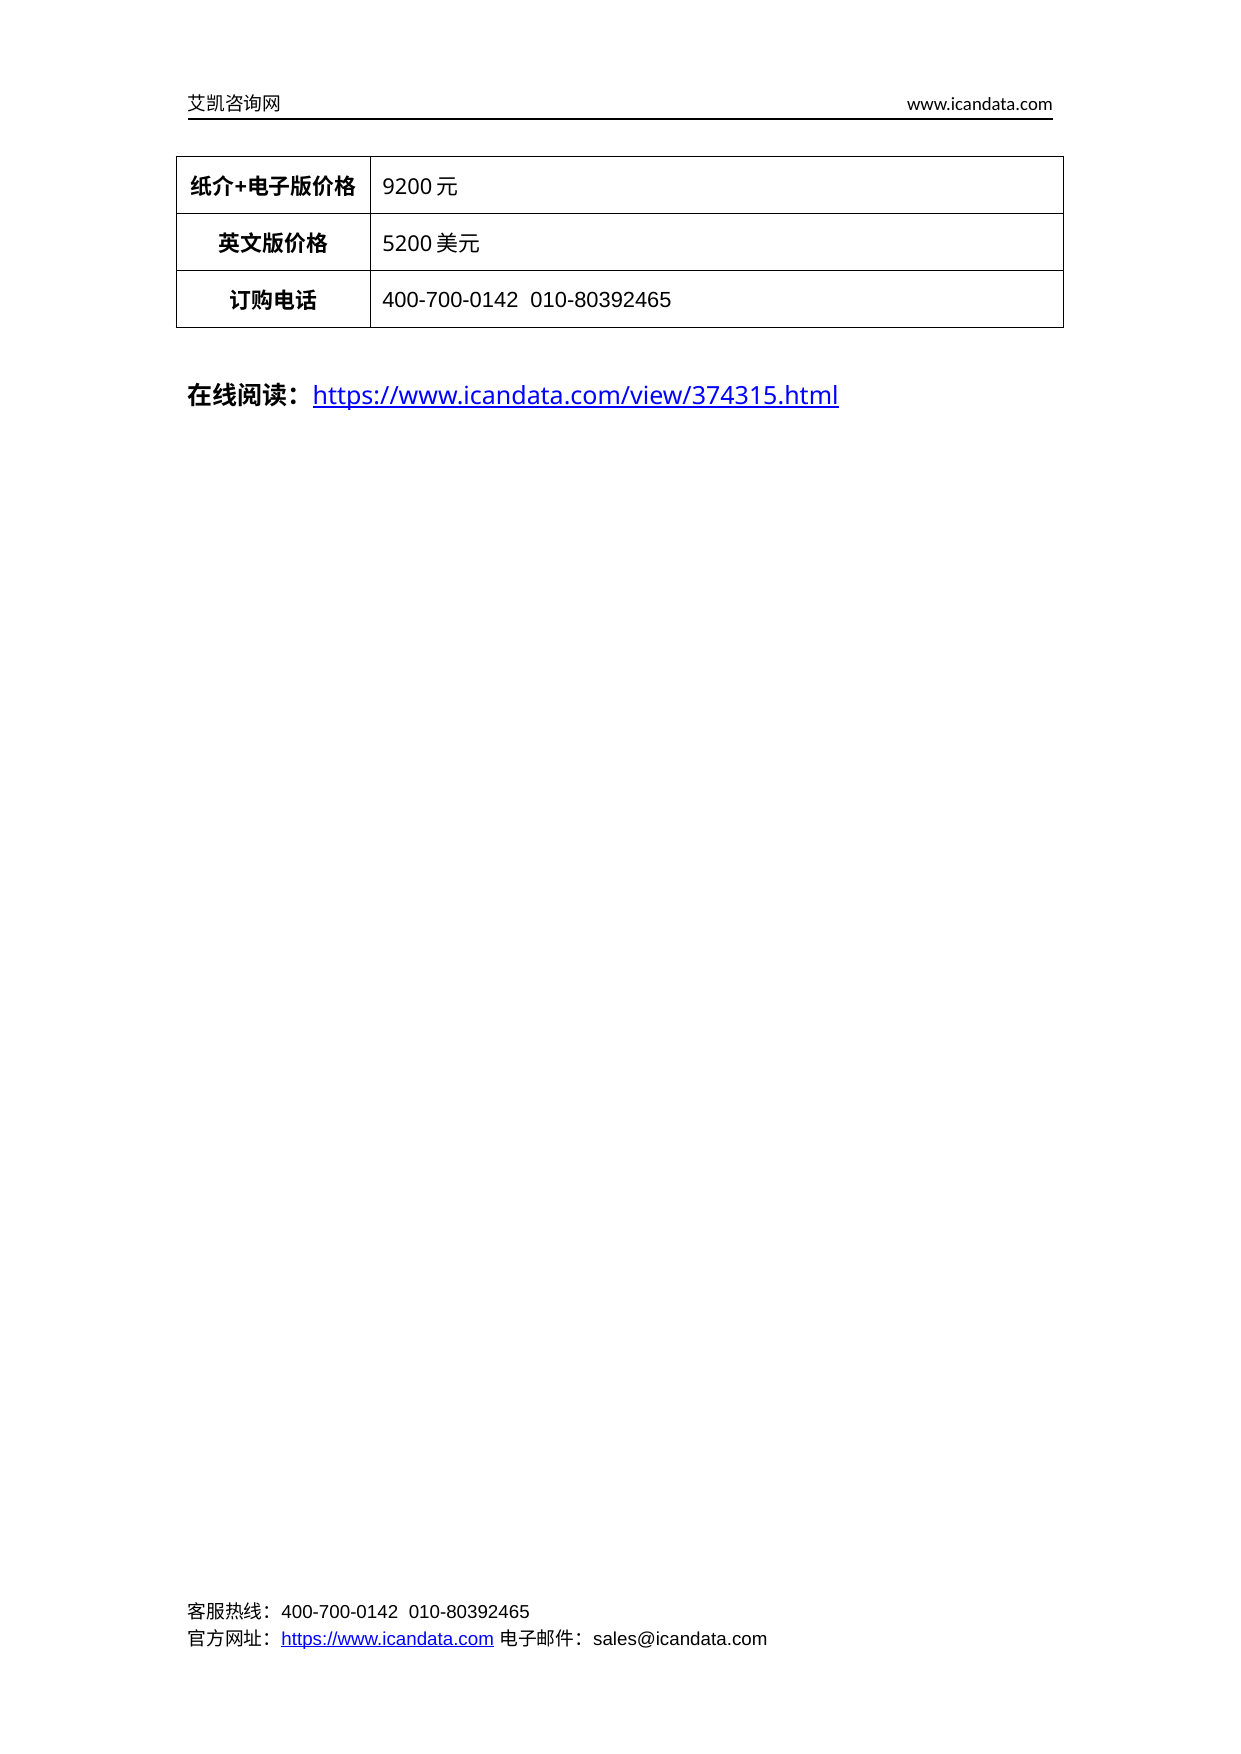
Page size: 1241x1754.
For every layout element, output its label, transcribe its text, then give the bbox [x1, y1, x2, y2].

table_cell 400-700-0142 010-80392465 [371, 271, 1063, 327]
table_cell 订购电话 [177, 271, 370, 327]
text 在线阅读：https://www.icandata.com/view/374315.html [187, 361, 1053, 426]
table_cell 5200美元 [371, 214, 1063, 270]
table_cell 纸介+电子版价格 [177, 157, 370, 213]
table_cell 英文版价格 [177, 214, 370, 270]
table_cell 9200元 [371, 157, 1063, 213]
